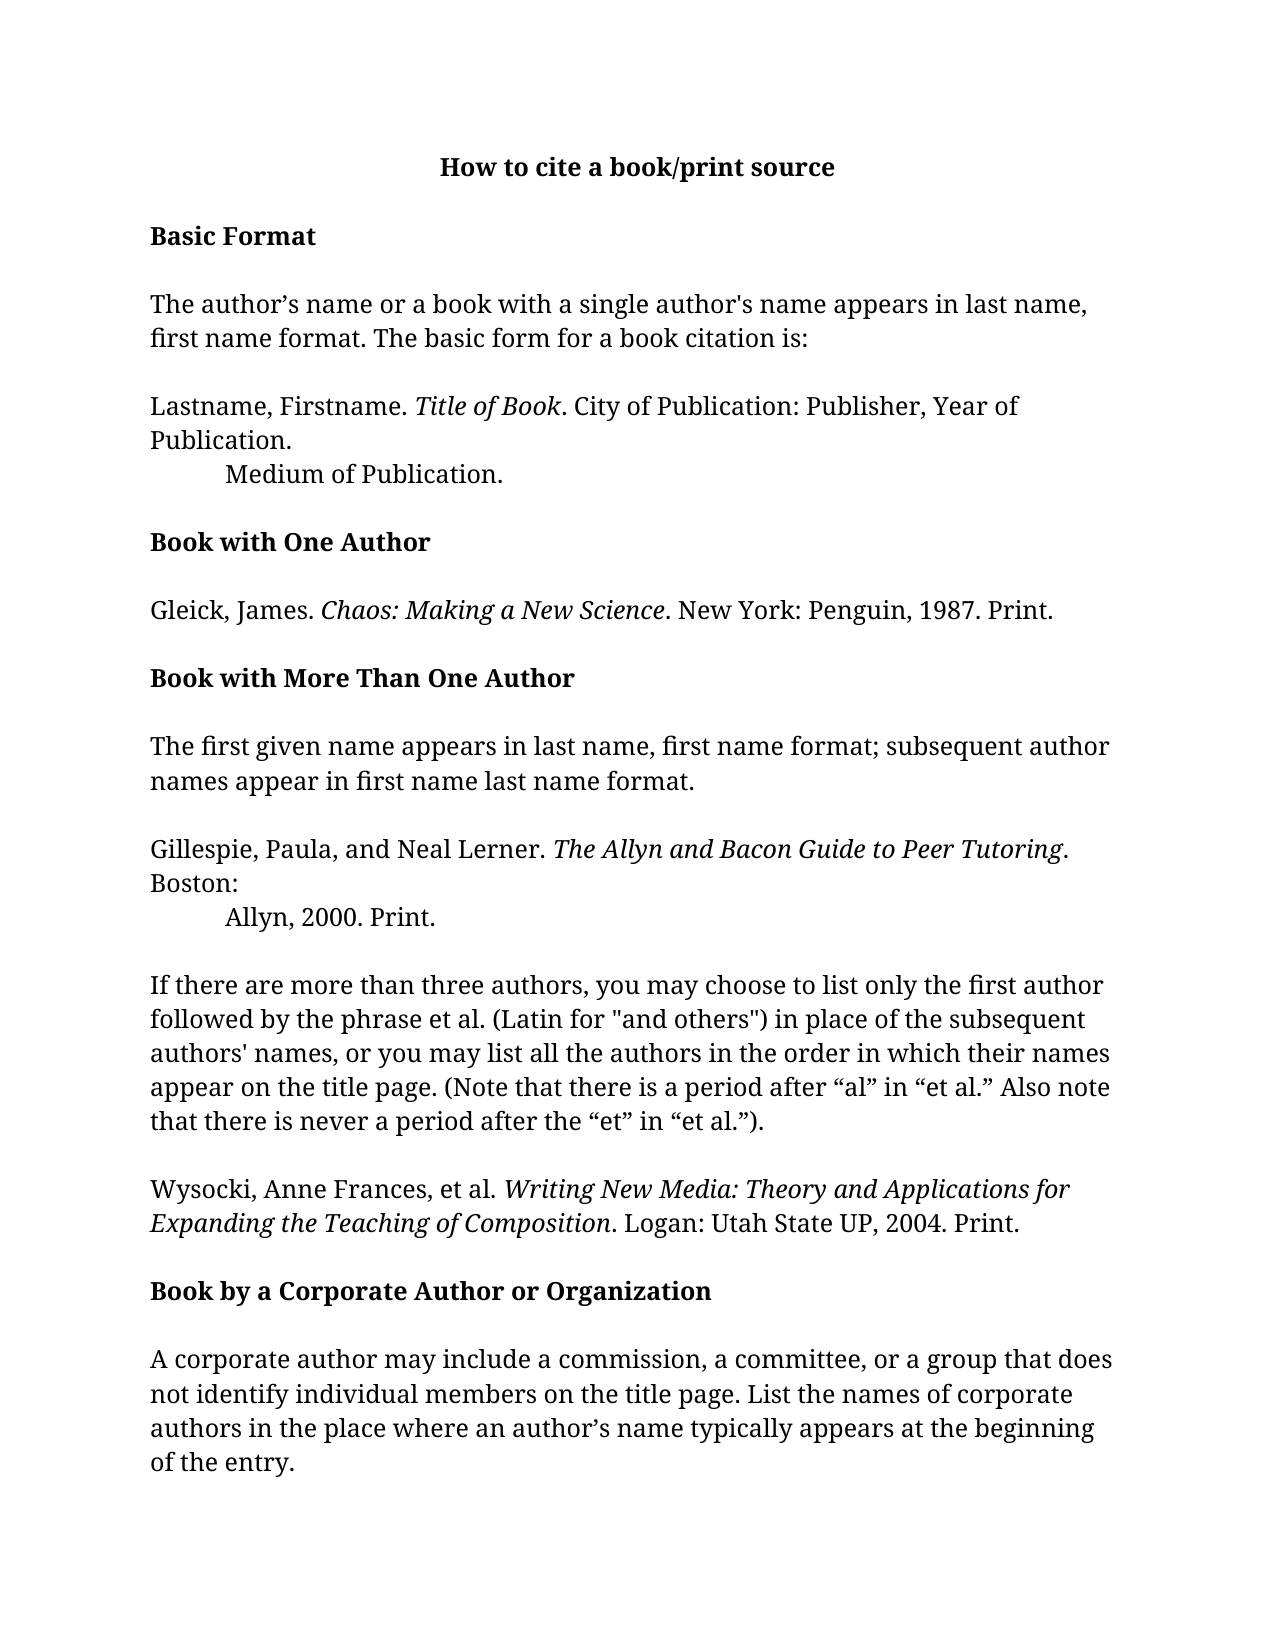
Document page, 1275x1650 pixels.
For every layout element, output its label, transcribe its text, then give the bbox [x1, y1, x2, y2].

text Allyn, 2000. Print. [150, 899, 1125, 933]
text Medium of Publication. [150, 457, 1125, 491]
text Book with One Author [150, 525, 1125, 559]
text How to cite a book/print source [150, 150, 1125, 184]
text The first given name appears in last name, first name format; subsequent author names appear in first name last name format. [150, 729, 1125, 797]
text Gleick, James. Chaos: Making a New Science. New York: Penguin, 1987. Print. [150, 593, 1125, 627]
text Book with More Than One Author [150, 661, 1125, 695]
text If there are more than three authors, you may choose to list only the first author followed by the phrase et al. (Latin for "and others") in place of the subsequent authors' names, or you may list all the authors in the order in which their names appear on the title page. (Note that there is a period after “al” in “et al.” Also note that there is never a period after the “et” in “et al.”). [150, 967, 1125, 1138]
text Wysocki, Anne Frances, et al. Writing New Media: Theory and Applications for Expanding the Teaching of Composition. Logan: Utah State UP, 2004. Print. [150, 1172, 1125, 1240]
text Lastname, Firstname. Title of Book. City of Publication: Publisher, Year of Publication. [150, 388, 1125, 457]
text Basic Format [150, 218, 1125, 252]
text A corporate author may include a commission, a committee, or a group that does not identify individual members on the title page. List the names of corporate authors in the place where an author’s name typically appears at the beginning of the entry. [150, 1342, 1125, 1478]
text The author’s name or a book with a single author's name appears in last name, first name format. The basic form for a book citation is: [150, 286, 1125, 354]
text Gillespie, Paula, and Neal Lerner. The Allyn and Bacon Guide to Peer Tutoring. Boston: [150, 831, 1125, 899]
text Book by a Corporate Author or Organization [150, 1274, 1125, 1308]
